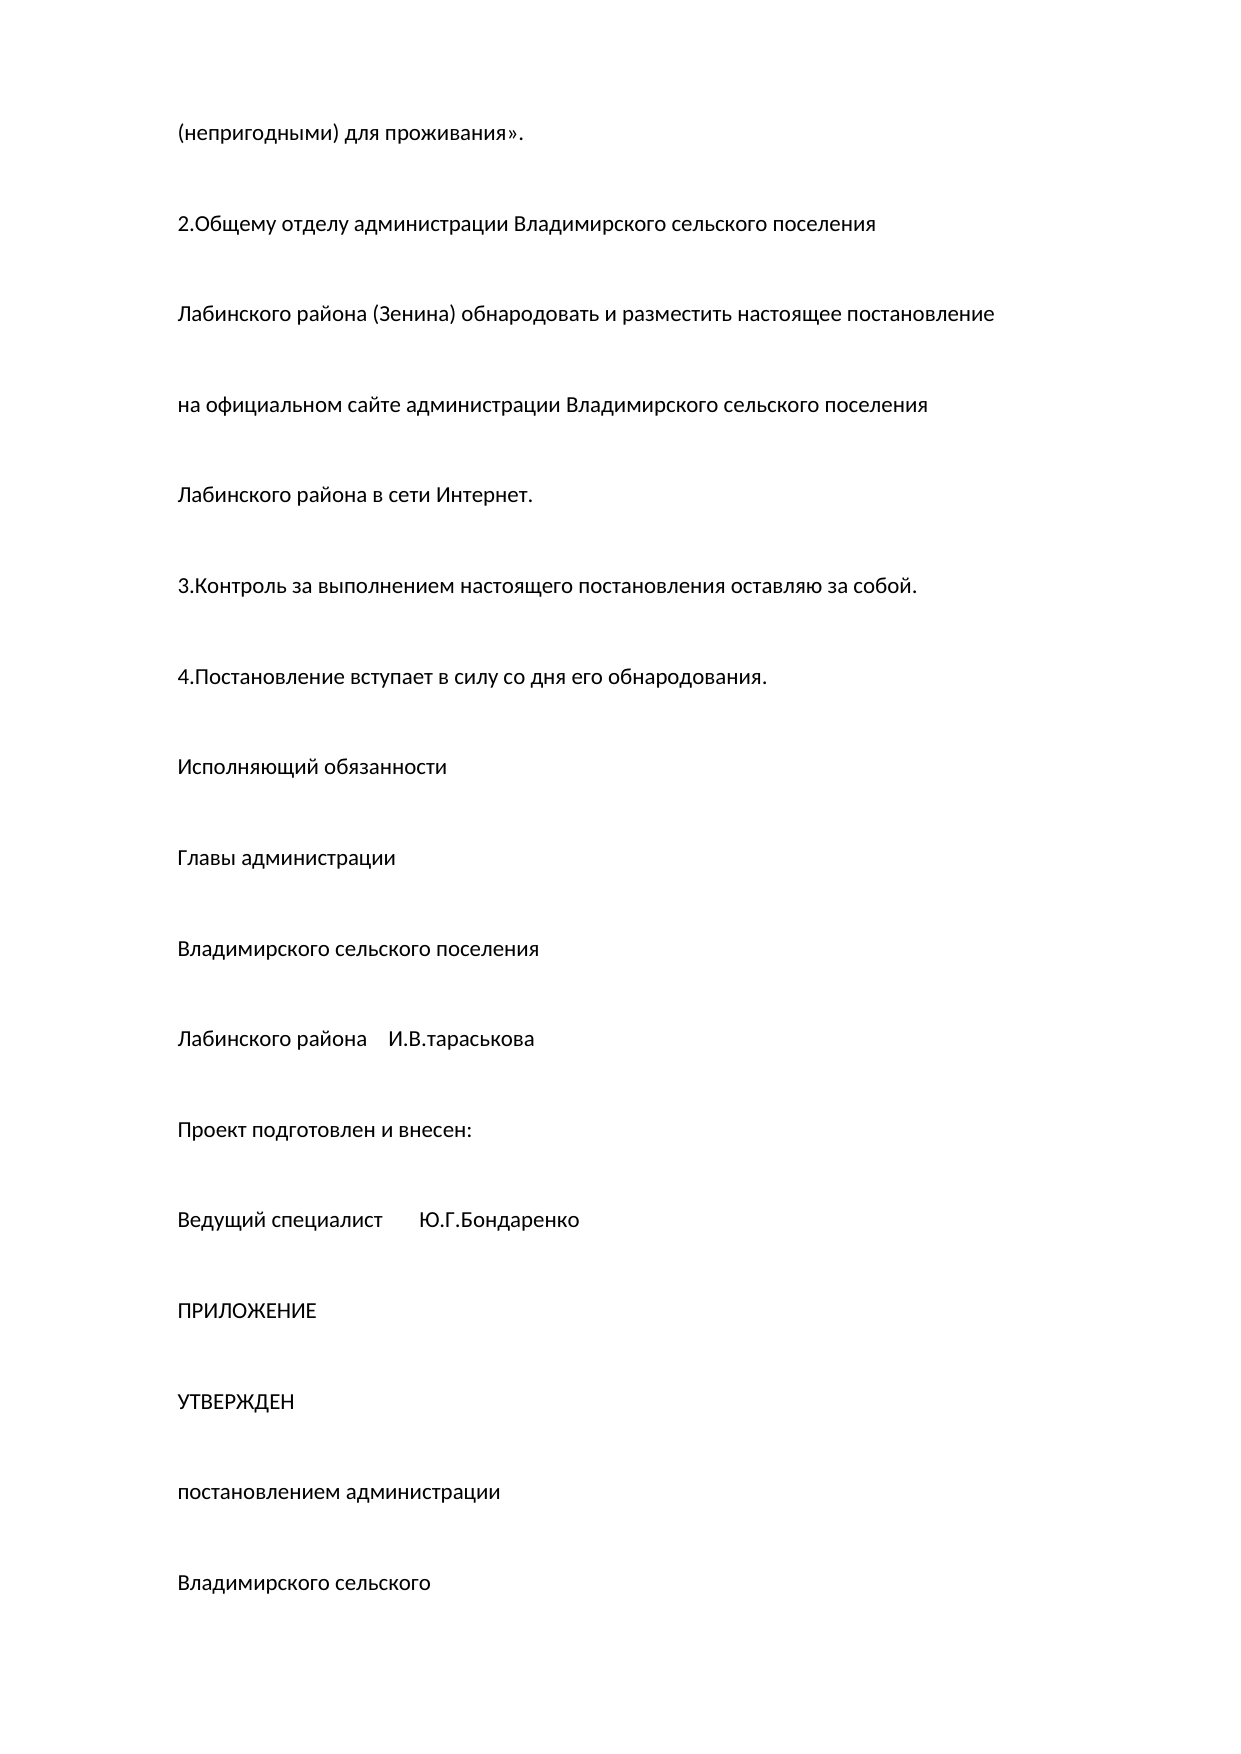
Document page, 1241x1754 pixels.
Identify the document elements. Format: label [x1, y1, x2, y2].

text [177, 118, 1152, 1626]
